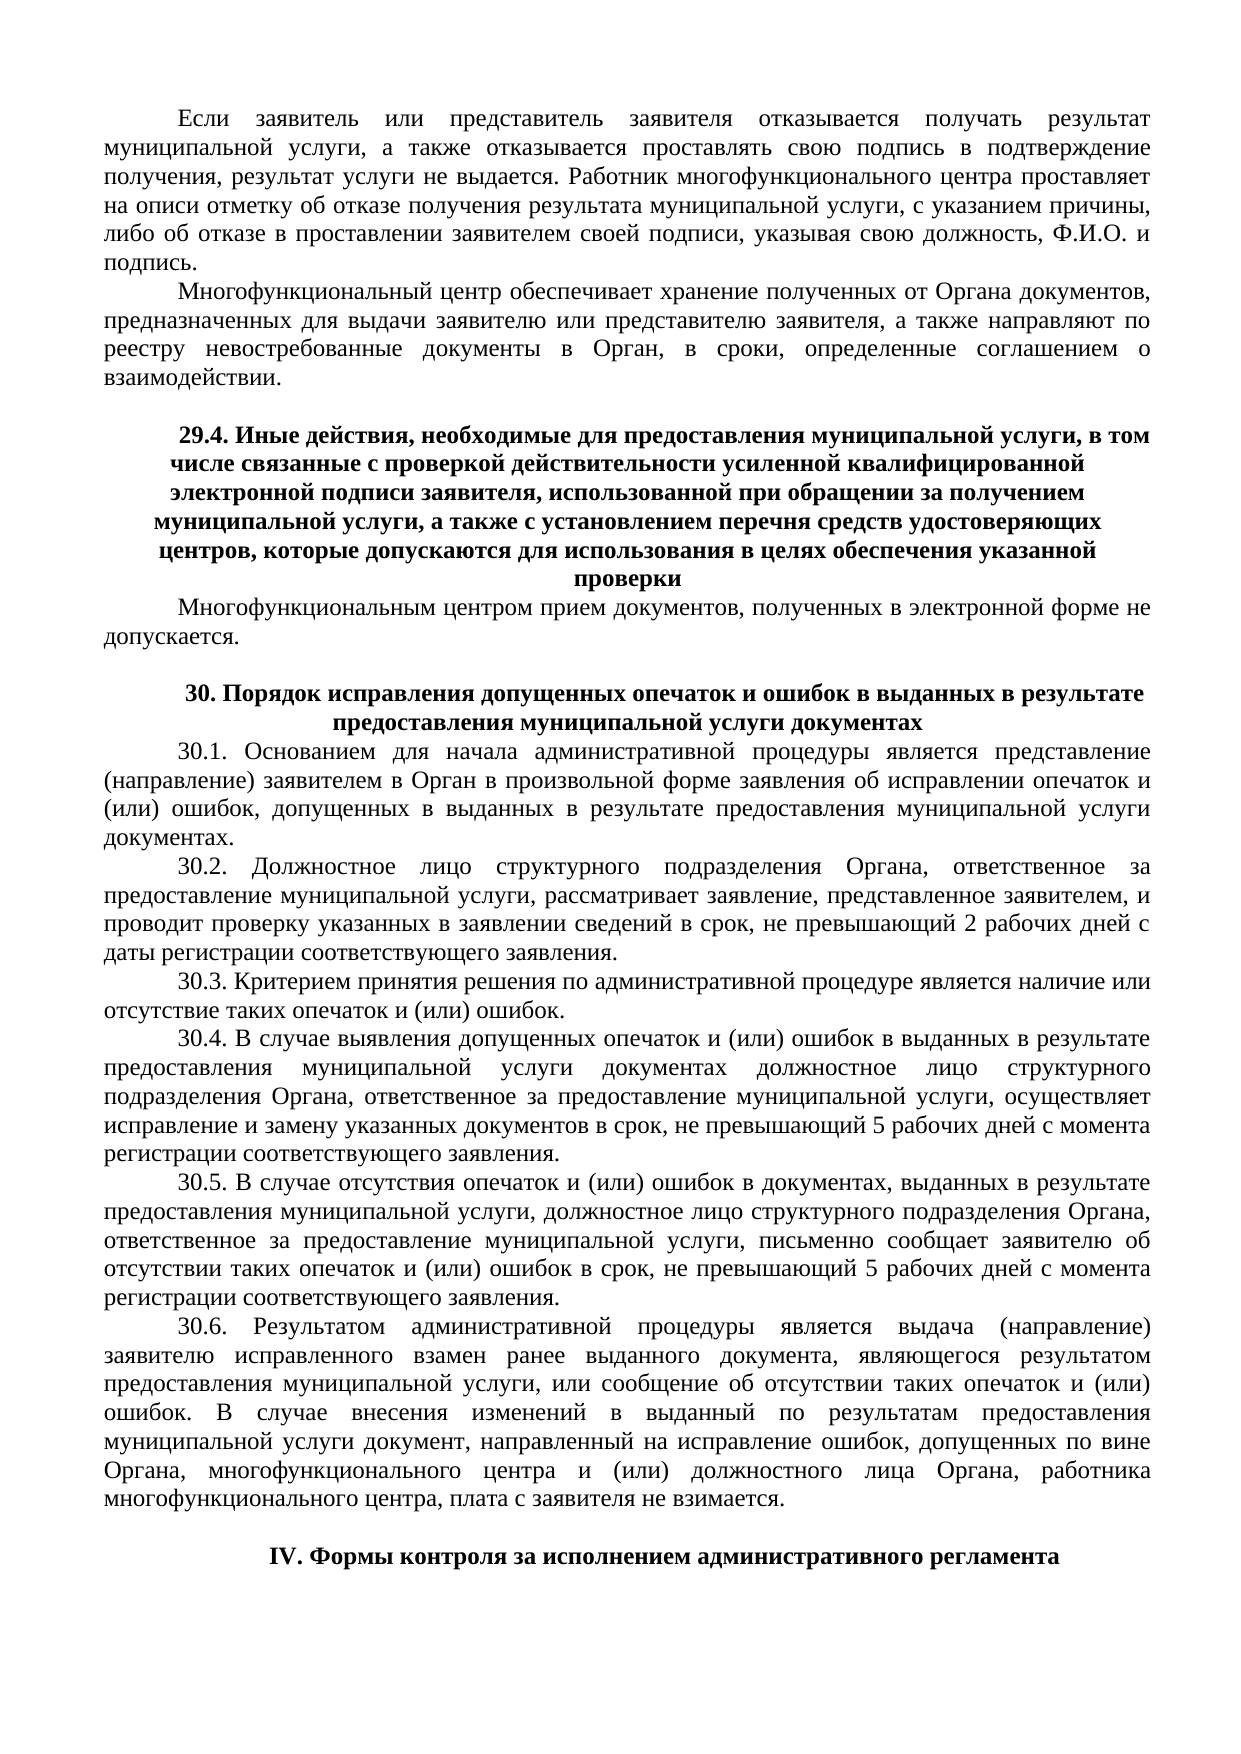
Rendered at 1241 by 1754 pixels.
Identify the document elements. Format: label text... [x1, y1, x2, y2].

text Многофункциональный центр обеспечивает хранение полученных от Органа документов, предназначенных для выдачи заявителю или представителю заявителя, а также направляют по реестру невостребованные документы в Орган, в сроки, определенные соглашением о взаимодействии. [103, 276, 1152, 391]
text 30.6. Результатом административной процедуры является выдача (направление) заявителю исправленного взамен ранее выданного документа, являющегося результатом предоставления муниципальной услуги, или сообщение об отсутствии таких опечаток и (или) ошибок. В случае внесения изменений в выданный по результатам предоставления муниципальной услуги документ, направленный на исправление ошибок, допущенных по вине Органа, многофункционального центра и (или) должностного лица Органа, работника многофункционального центра, плата с заявителя не взимается. [103, 1311, 1152, 1512]
text 30.1. Основанием для начала административной процедуры является представление (направление) заявителем в Орган в произвольной форме заявления об исправлении опечаток и (или) ошибок, допущенных в выданных в результате предоставления муниципальной услуги документах. [103, 736, 1152, 851]
text IV. Формы контроля за исполнением административного регламента [103, 1541, 1152, 1570]
text 30.2. Должностное лицо структурного подразделения Органа, ответственное за предоставление муниципальной услуги, рассматривает заявление, представленное заявителем, и проводит проверку указанных в заявлении сведений в срок, не превышающий 2 рабочих дней с даты регистрации соответствующего заявления. [103, 851, 1152, 966]
text 30.3. Критерием принятия решения по административной процедуре является наличие или отсутствие таких опечаток и (или) ошибок. [103, 966, 1152, 1023]
text Многофункциональным центром прием документов, полученных в электронной форме не допускается. [103, 592, 1152, 650]
text Если заявитель или представитель заявителя отказывается получать результат муниципальной услуги, а также отказывается проставлять свою подпись в подтверждение получения, результат услуги не выдается. Работник многофункционального центра проставляет на описи отметку об отказе получения результата муниципальной услуги, с указанием причины, либо об отказе в проставлении заявителем своей подписи, указывая свою должность, Ф.И.О. и подпись. [103, 103, 1152, 276]
text 30. Порядок исправления допущенных опечаток и ошибок в выданных в результате предоставления муниципальной услуги документах [103, 678, 1152, 736]
text 30.4. В случае выявления допущенных опечаток и (или) ошибок в выданных в результате предоставления муниципальной услуги документах должностное лицо структурного подразделения Органа, ответственное за предоставление муниципальной услуги, осуществляет исправление и замену указанных документов в срок, не превышающий 5 рабочих дней с момента регистрации соответствующего заявления. [103, 1023, 1152, 1167]
text 29.4. Иные действия, необходимые для предоставления муниципальной услуги, в том числе связанные с проверкой действительности усиленной квалифицированной электронной подписи заявителя, использованной при обращении за получением муниципальной услуги, а также с установлением перечня средств удостоверяющих центров, которые допускаются для использования в целях обеспечения указанной проверки [103, 420, 1152, 592]
text 30.5. В случае отсутствия опечаток и (или) ошибок в документах, выданных в результате предоставления муниципальной услуги, должностное лицо структурного подразделения Органа, ответственное за предоставление муниципальной услуги, письменно сообщает заявителю об отсутствии таких опечаток и (или) ошибок в срок, не превышающий 5 рабочих дней с момента регистрации соответствующего заявления. [103, 1167, 1152, 1311]
